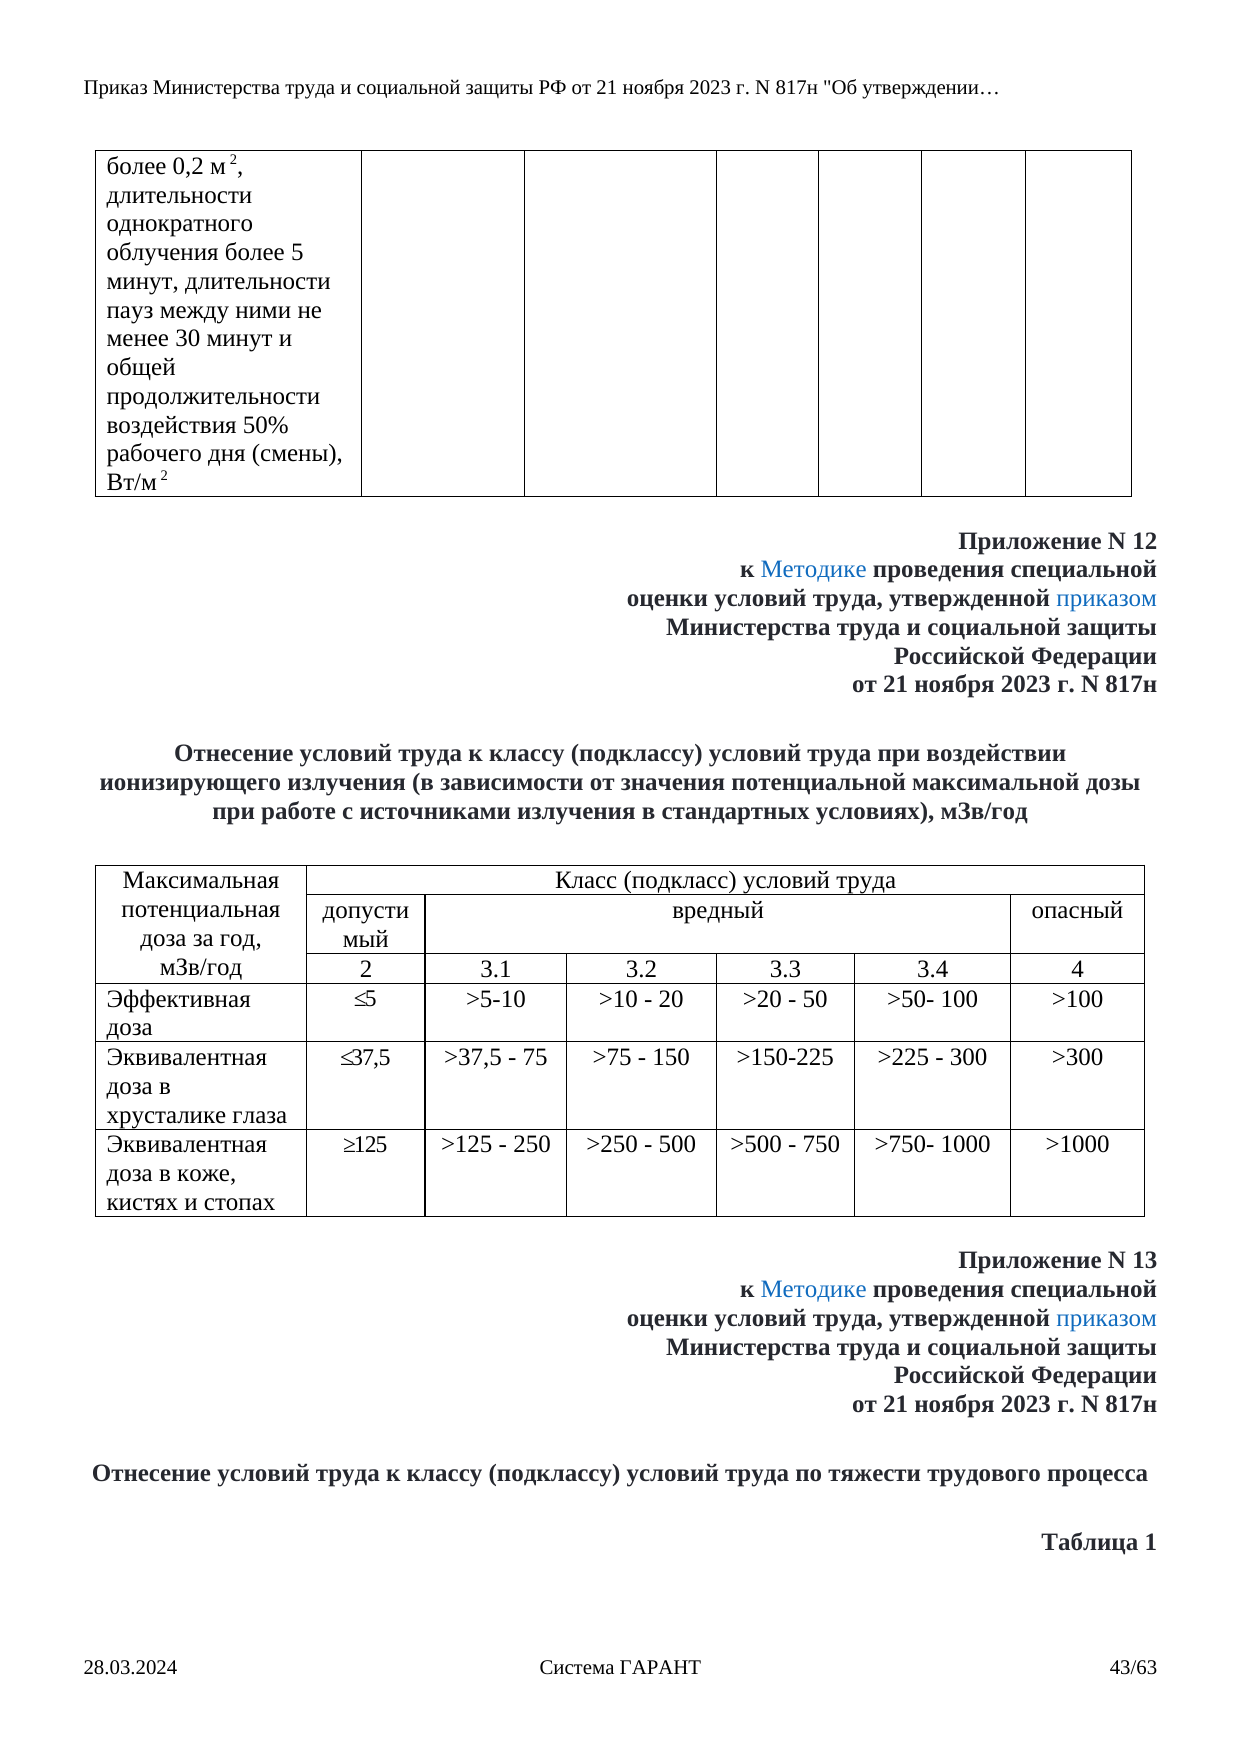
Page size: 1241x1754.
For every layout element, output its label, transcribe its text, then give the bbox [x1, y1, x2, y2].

table_cell 4 [1011, 954, 1144, 983]
table_cell >300 [1011, 1042, 1144, 1128]
table_cell >75 - 150 [567, 1042, 716, 1128]
table_cell 3.1 [426, 954, 566, 983]
table_cell опасный [1011, 895, 1144, 953]
table_header Класс (подкласс) условий труда [307, 866, 1144, 894]
table_cell >750- 1000 [855, 1130, 1010, 1216]
subtitle Отнесение условий труда к классу (подклассу) условий труда по тяжести трудового процесса [83, 1458, 1157, 1487]
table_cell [525, 151, 716, 496]
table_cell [362, 151, 524, 496]
table_cell Эквивалентная доза в хрусталике глаза [96, 1042, 306, 1128]
table_cell >50- 100 [855, 984, 1010, 1041]
table_cell Эффективная доза [96, 984, 306, 1041]
table_header Максимальная потенциальная доза за год, мЗв/год [96, 866, 306, 983]
table_cell >1000 [1011, 1130, 1144, 1216]
table_cell 3.3 [717, 954, 854, 983]
table_cell >125 - 250 [426, 1130, 566, 1216]
table_cell >5-10 [426, 984, 566, 1041]
table_cell >10 - 20 [567, 984, 716, 1041]
table_cell - [922, 151, 1025, 496]
table_cell - [717, 151, 818, 496]
table_cell - [1026, 151, 1131, 496]
table_cell >20 - 50 [717, 984, 854, 1041]
table_cell >37,5 - 75 [426, 1042, 566, 1128]
table_cell >250 - 500 [567, 1130, 716, 1216]
table_cell [307, 984, 424, 1041]
subtitle Отнесение условий труда к классу (подклассу) условий труда при воздействии ионизирующего излучения (в зависимости от значения потенциальной максимальной дозы при работе с источниками излучения в стандартных условиях), мЗв/год [83, 738, 1157, 824]
table_cell 3.4 [855, 954, 1010, 983]
text Приложение N 12 к Методике проведения специальной оценки условий труда, утвержденной приказом Министерства труда и социальной защиты Российской Федерации от 21 ноября 2023 г. N 817н [83, 526, 1157, 698]
table_cell допустимый [307, 895, 424, 953]
table_cell >500 - 750 [717, 1130, 854, 1216]
text Приложение N 13 к Методике проведения специальной оценки условий труда, утвержденной приказом Министерства труда и социальной защиты Российской Федерации от 21 ноября 2023 г. N 817н [83, 1246, 1157, 1418]
table_cell 3.2 [567, 954, 716, 983]
text Таблица 1 [83, 1527, 1157, 1556]
table_cell [307, 1042, 424, 1128]
table_cell >150-225 [717, 1042, 854, 1128]
table_cell >225 - 300 [855, 1042, 1010, 1128]
table_cell - [819, 151, 921, 496]
table_cell вредный [426, 895, 1010, 953]
table_cell >100 [1011, 984, 1144, 1041]
table_cell 2 [307, 954, 424, 983]
table_cell Эквивалентная доза в коже, кистях и стопах [96, 1130, 306, 1216]
table_cell [307, 1130, 424, 1216]
